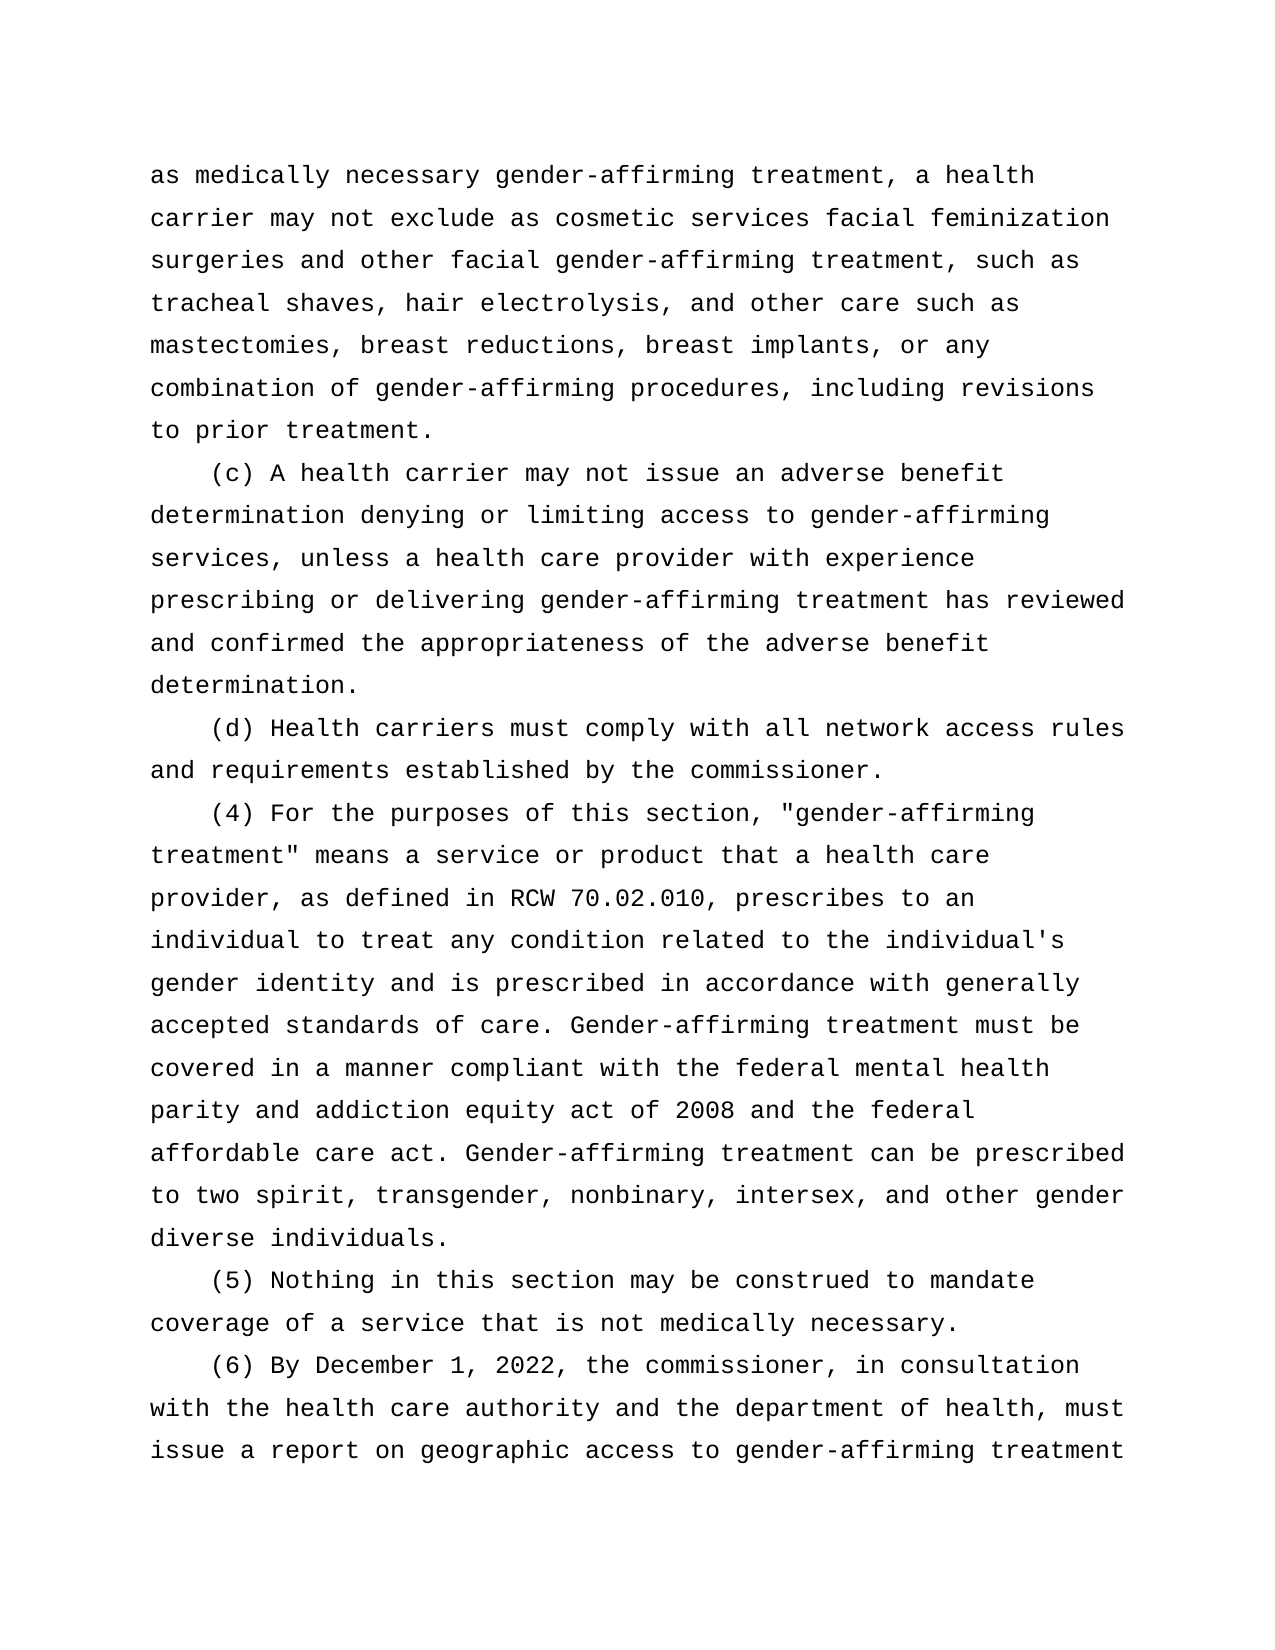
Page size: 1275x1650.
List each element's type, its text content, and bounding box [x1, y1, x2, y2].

text (d) Health carriers must comply with all network access rules and requirements established by the commissioner. [150, 702, 1125, 787]
text (5) Nothing in this section may be construed to mandate coverage of a service that is not medically necessary. [150, 1255, 1125, 1340]
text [150, 1340, 1125, 1467]
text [150, 150, 1125, 447]
text (4) For the purposes of this section, "gender-affirming treatment" means a service or product that a health care provider, as defined in RCW 70.02.010, prescribes to an individual to treat any condition related to the individual's gender identity and is prescribed in accordance with generally accepted standards of care. Gender-affirming treatment must be covered in a manner compliant with the federal mental health parity and addiction equity act of 2008 and the federal affordable care act. Gender-affirming treatment can be prescribed to two spirit, transgender, nonbinary, intersex, and other gender diverse individuals. [150, 787, 1125, 1255]
text (c) A health carrier may not issue an adverse benefit determination denying or limiting access to gender-affirming services, unless a health care provider with experience prescribing or delivering gender-affirming treatment has reviewed and confirmed the appropriateness of the adverse benefit determination. [150, 447, 1125, 702]
